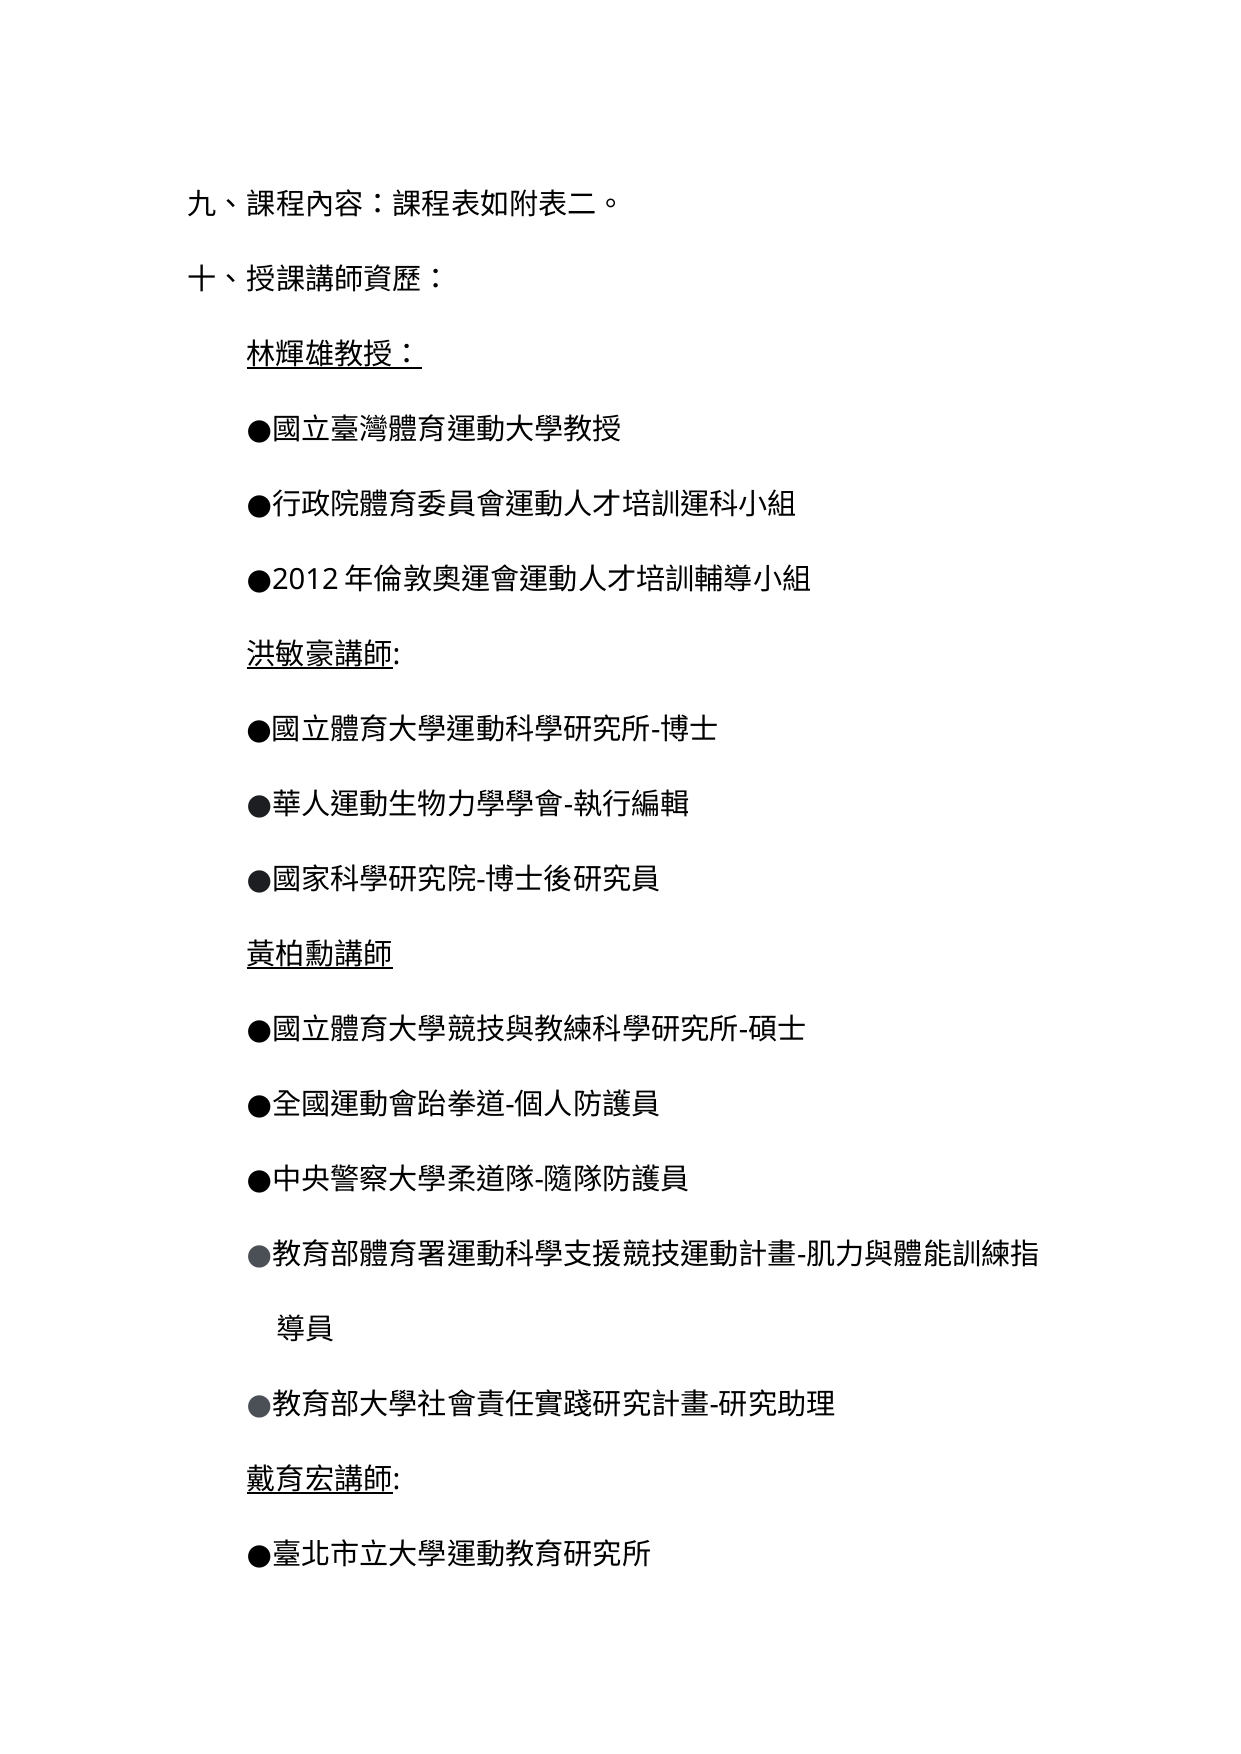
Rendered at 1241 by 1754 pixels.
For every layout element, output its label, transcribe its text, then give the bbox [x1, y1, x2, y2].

text ●國家科學研究院-博士後研究員 [187, 839, 1053, 914]
text ●國立體育大學運動科學研究所-博士 [246, 689, 1053, 764]
list 授課講師資歷： [187, 239, 1053, 314]
text ●教育部大學社會責任實踐研究計畫-研究助理 [246, 1364, 1053, 1439]
text ●華人運動生物力學學會-執行編輯 [187, 764, 1053, 839]
text ●教育部體育署運動科學支援競技運動計畫-肌力與體能訓練指導員 [246, 1214, 1053, 1364]
text ●全國運動會跆拳道-個人防護員 [187, 1064, 1053, 1139]
text ●國立臺灣體育運動大學教授 [187, 389, 1053, 464]
text 黃柏勳講師 [187, 914, 1053, 989]
text ●2012年倫敦奧運會運動人才培訓輔導小組 [187, 539, 1053, 614]
text ●中央警察大學柔道隊-隨隊防護員 [187, 1139, 1053, 1214]
list 課程內容：課程表如附表二。 [187, 164, 1053, 239]
text ●臺北市立大學運動教育研究所 [187, 1514, 1053, 1589]
text 洪敏豪講師: [187, 614, 1053, 689]
text 林輝雄教授： [187, 314, 1053, 389]
text 戴育宏講師: [187, 1439, 1053, 1514]
text ●國立體育大學競技與教練科學研究所-碩士 [187, 989, 1053, 1064]
text ●行政院體育委員會運動人才培訓運科小組 [187, 464, 1053, 539]
